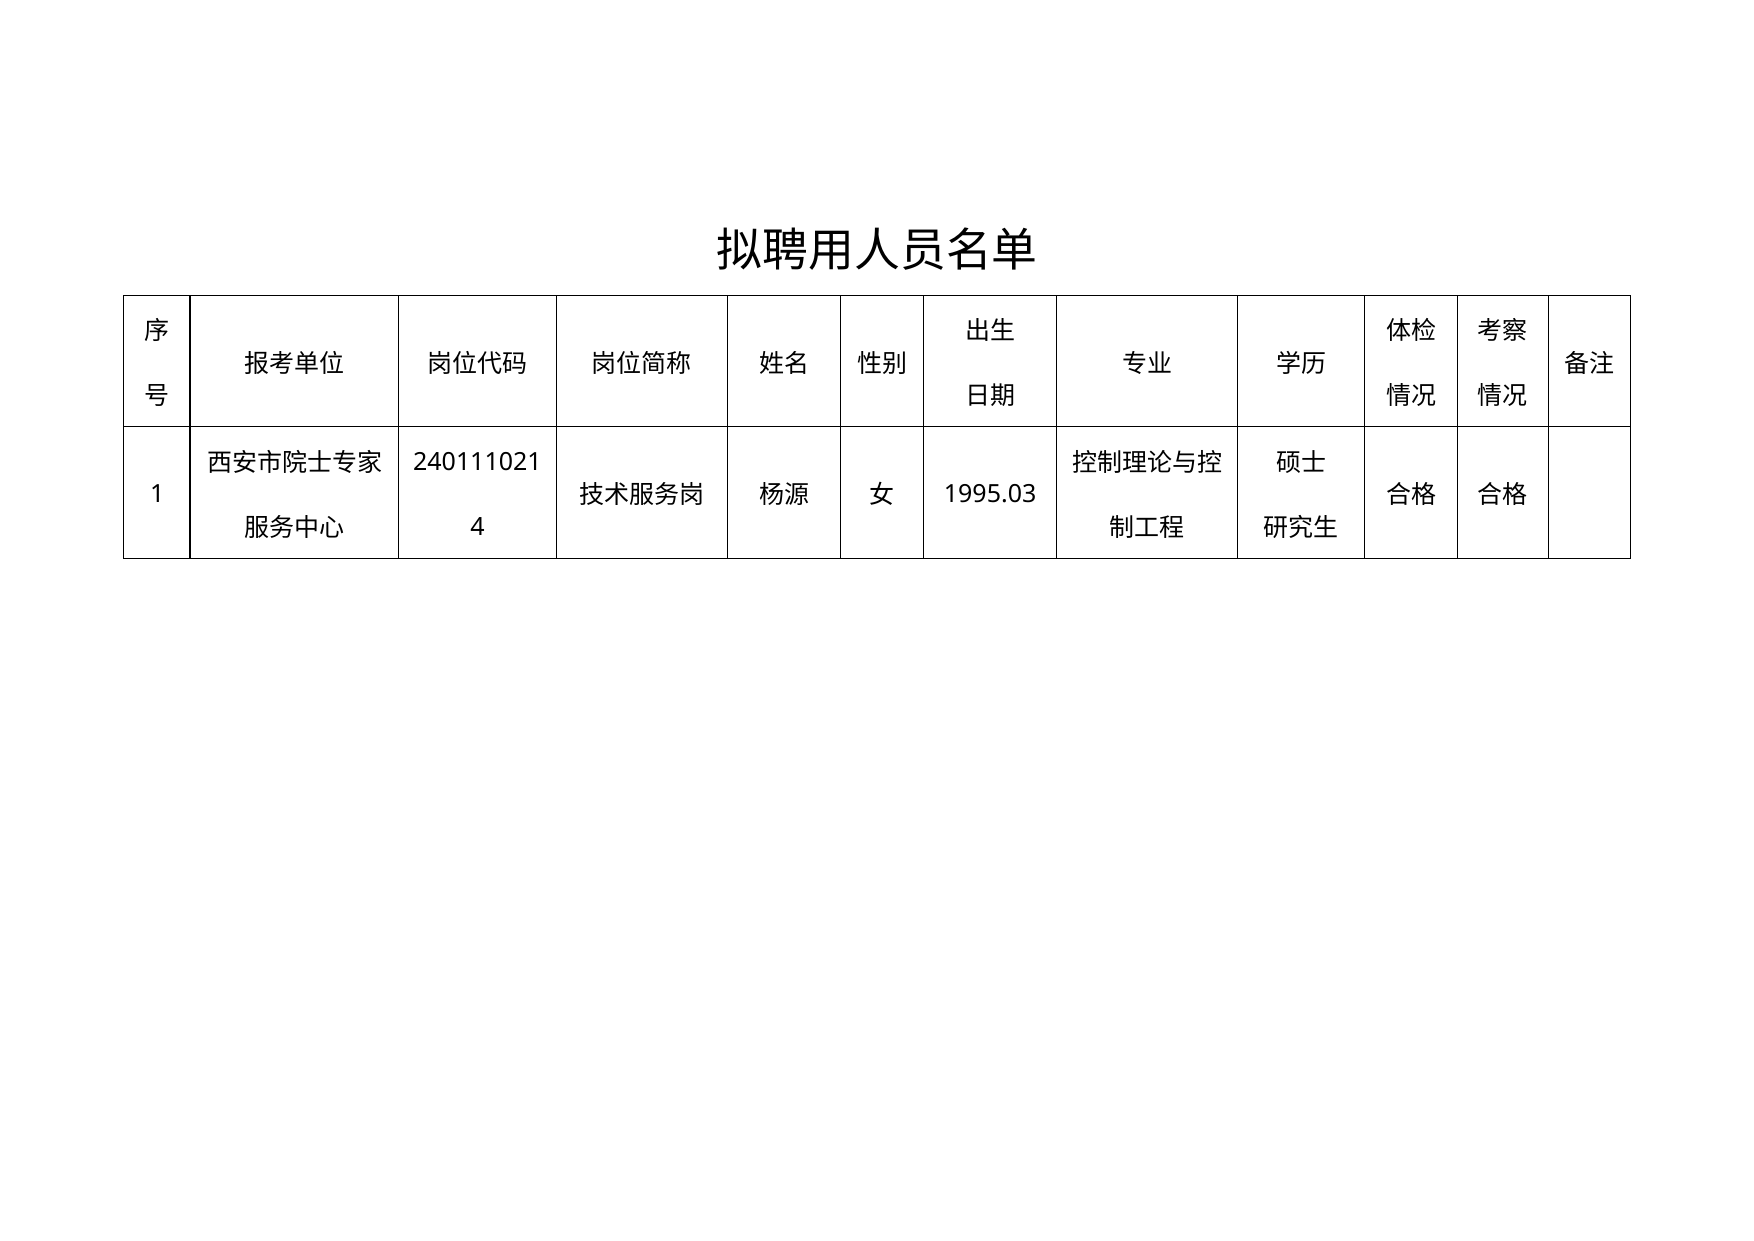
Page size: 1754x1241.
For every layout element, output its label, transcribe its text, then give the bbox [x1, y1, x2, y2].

text 拟聘用人员名单 [150, 198, 1604, 295]
table_header 体检 情况 [1365, 296, 1457, 426]
table_cell [1549, 427, 1630, 558]
table_header 出生 日期 [924, 296, 1056, 426]
table_header 岗位简称 [557, 296, 727, 426]
table_header 报考单位 [191, 296, 398, 426]
table_header 姓名 [728, 296, 840, 426]
table_cell 杨源 [728, 427, 840, 558]
table_header 性别 [841, 296, 923, 426]
table_cell 1 [124, 427, 189, 558]
table_cell 2401110214 [399, 427, 556, 558]
table_header 备注 [1549, 296, 1630, 426]
table_cell 女 [841, 427, 923, 558]
table_header 考察 情况 [1458, 296, 1548, 426]
table_header 序 号 [124, 296, 189, 426]
table_header 学历 [1238, 296, 1364, 426]
table_cell 西安市院士专家服务中心 [191, 427, 398, 558]
table_header 岗位代码 [399, 296, 556, 426]
table_header 专业 [1057, 296, 1237, 426]
table_cell 控制理论与控制工程 [1057, 427, 1237, 558]
table_cell 硕士 研究生 [1238, 427, 1364, 558]
table_cell 技术服务岗 [557, 427, 727, 558]
table_cell 合格 [1458, 427, 1548, 558]
table_cell 1995.03 [924, 427, 1056, 558]
table_cell 合格 [1365, 427, 1457, 558]
